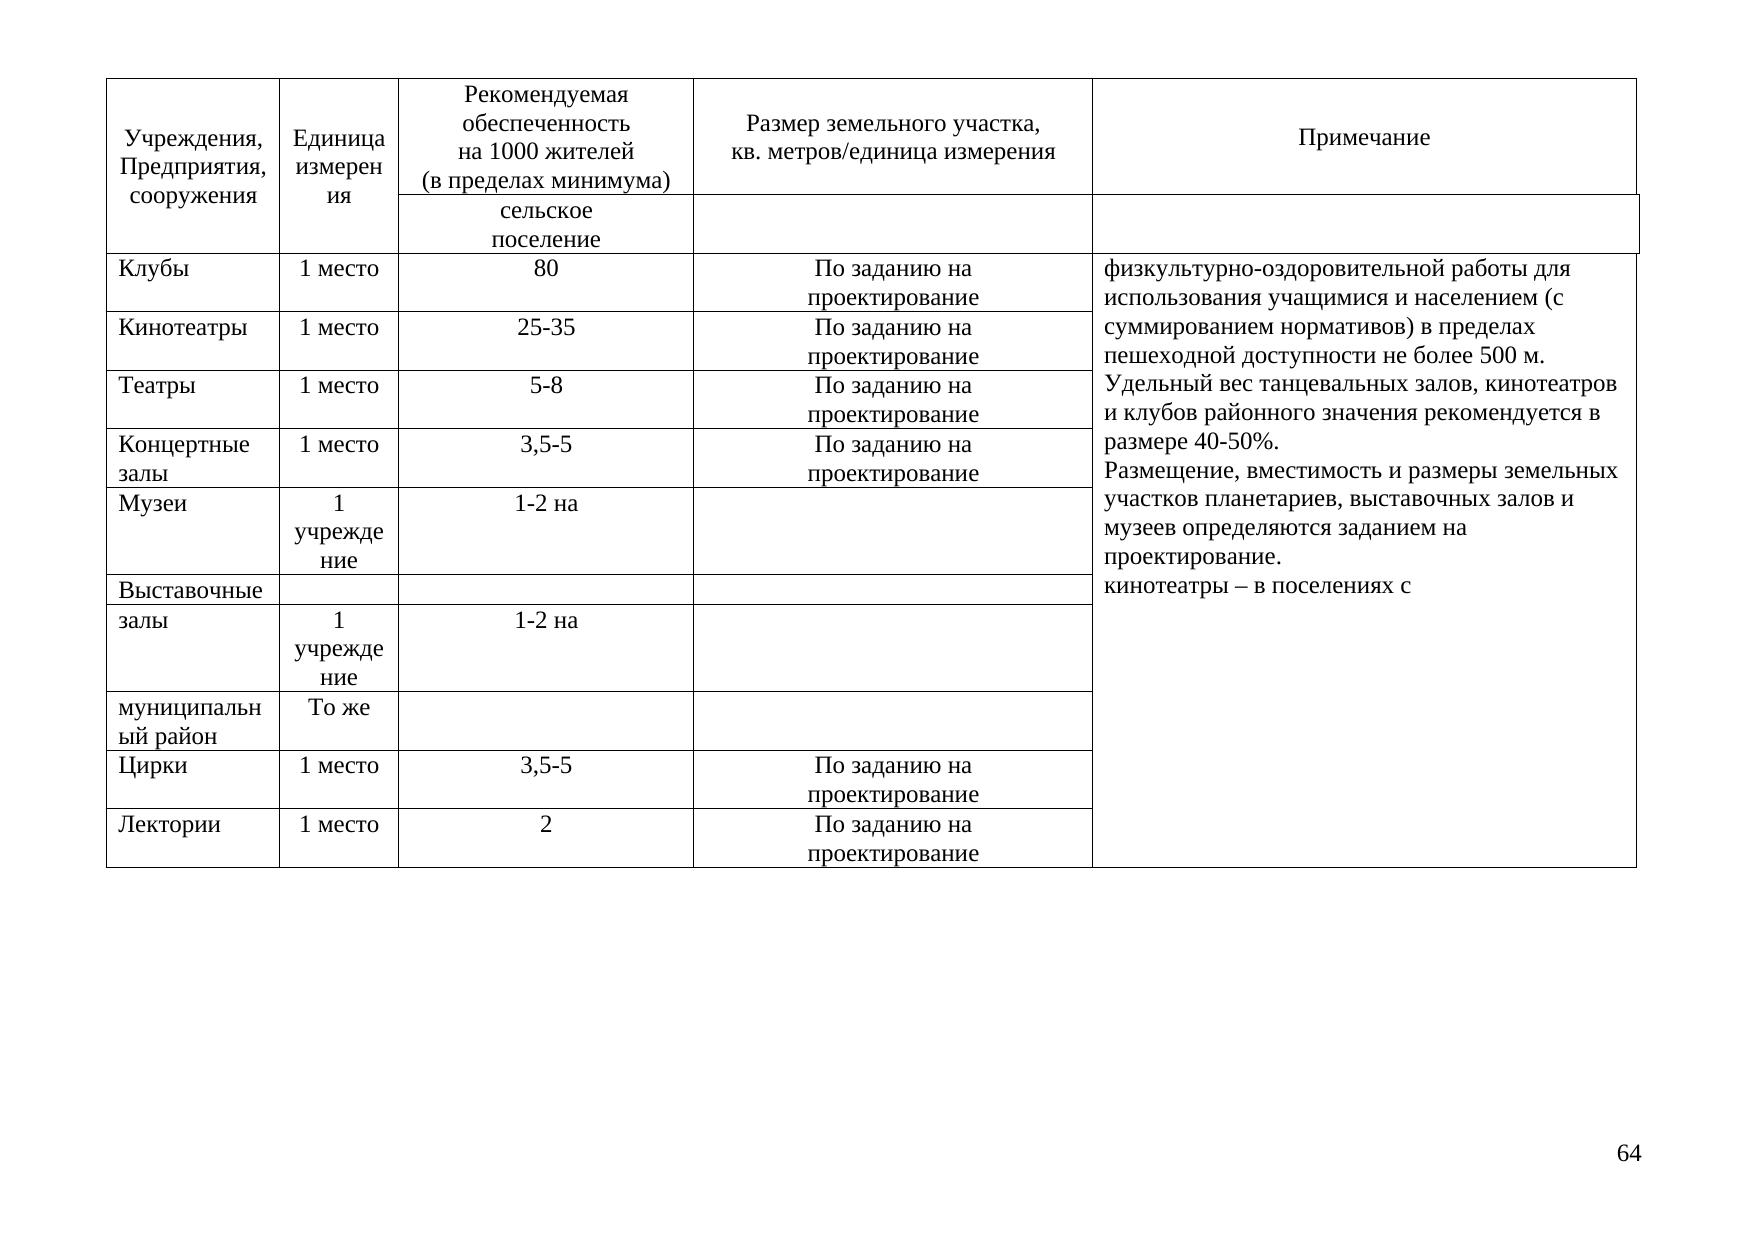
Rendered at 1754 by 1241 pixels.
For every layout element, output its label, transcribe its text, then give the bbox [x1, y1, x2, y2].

table_header Примечание [1093, 79, 1636, 194]
table_cell То же [280, 692, 398, 749]
table_cell залы [107, 605, 279, 691]
table_cell Музеи [107, 488, 279, 574]
table_cell 3,5-5 [399, 751, 693, 808]
table_header Размер земельного участка, кв. метров/единица измерения [694, 79, 1092, 194]
table_cell По заданию на проектирование [694, 371, 1092, 428]
table_cell 1 учреждение [280, 488, 398, 574]
table_cell [399, 692, 693, 749]
table_cell 1 место [280, 809, 398, 867]
table_cell Выставочные [107, 575, 279, 604]
table_cell [1093, 195, 1639, 252]
table_cell муниципальный район [107, 692, 279, 749]
table_cell 1 место [280, 312, 398, 369]
table_cell Клубы [107, 254, 279, 311]
table_header Рекомендуемая обеспеченность на 1000 жителей (в пределах минимума) [399, 79, 693, 194]
table_cell [399, 575, 693, 604]
table_cell По заданию на проектирование [694, 254, 1092, 311]
table_cell сельское поселение [399, 195, 693, 252]
table_cell Концертные залы [107, 429, 279, 487]
table_cell Цирки [107, 751, 279, 808]
table_cell 1 учреждение [280, 605, 398, 691]
table_cell По заданию на проектирование [694, 809, 1092, 867]
table_cell 1-2 на [399, 488, 693, 574]
table_cell По заданию на проектирование [694, 751, 1092, 808]
table_cell 3,5-5 [399, 429, 693, 487]
table_cell [694, 575, 1092, 604]
table_cell 1 место [280, 429, 398, 487]
table_header Единица измерения [280, 79, 398, 252]
table_cell 2 [399, 809, 693, 867]
table_cell 5-8 [399, 371, 693, 428]
table_cell По заданию на проектирование [694, 312, 1092, 369]
table_header Учреждения, Предприятия, сооружения [107, 79, 279, 252]
table_cell [694, 488, 1092, 574]
table_cell 1 место [280, 254, 398, 311]
table_cell [694, 605, 1092, 691]
table_cell 1-2 на [399, 605, 693, 691]
table_cell Театры [107, 371, 279, 428]
table_cell Кинотеатры [107, 312, 279, 369]
table_cell 1 место [280, 371, 398, 428]
table_cell 80 [399, 254, 693, 311]
table_cell [694, 195, 1092, 252]
table_cell [280, 575, 398, 604]
table_cell [694, 692, 1092, 749]
table_cell 25-35 [399, 312, 693, 369]
table_cell 1 место [280, 751, 398, 808]
table_cell Лектории [107, 809, 279, 867]
table_cell По заданию на проектирование [694, 429, 1092, 487]
